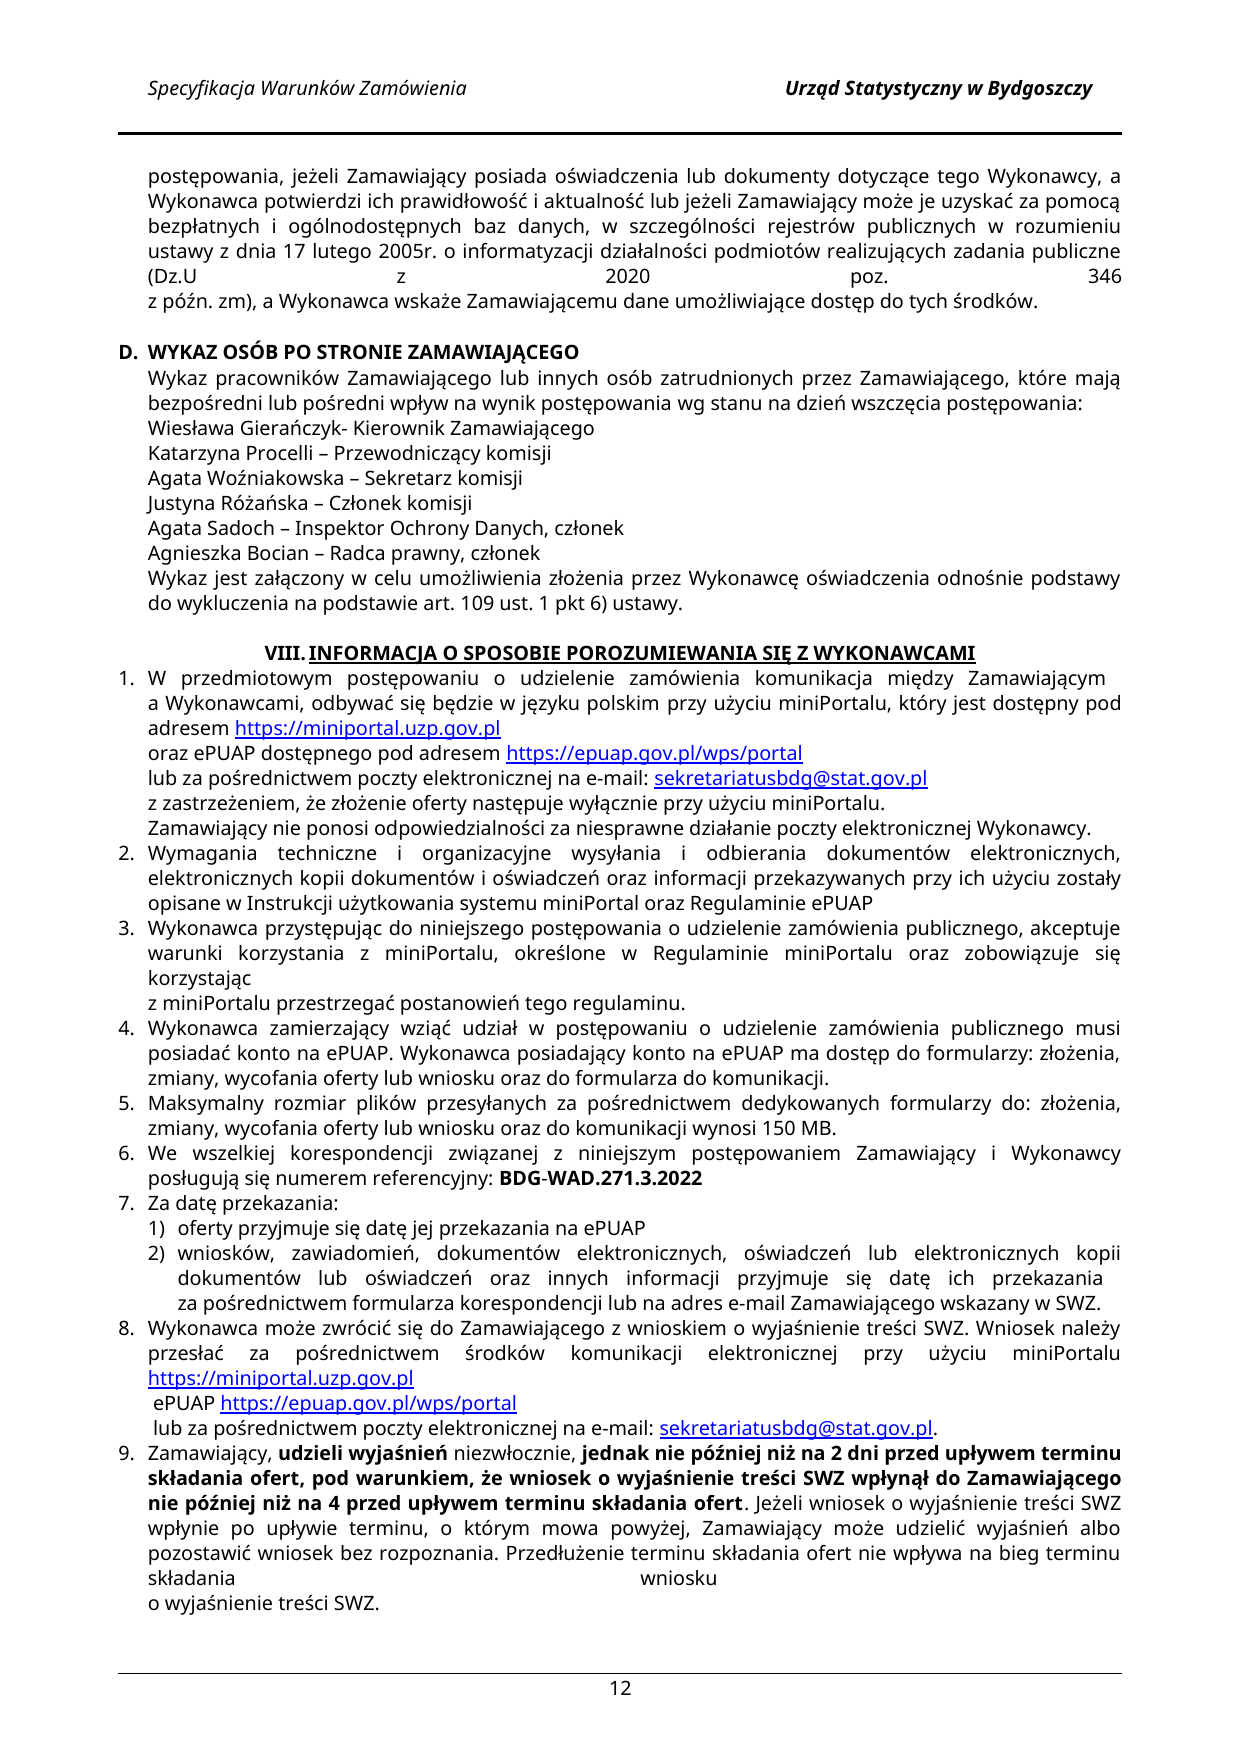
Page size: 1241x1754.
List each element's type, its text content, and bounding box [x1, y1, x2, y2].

list WYKAZ OSÓB PO STRONIE ZAMAWIAJĄCEGO [118, 338, 1122, 366]
list Zamawiający, udzieli wyjaśnień niezwłocznie, jednak nie później niż na 2 dni przed upływem terminu składania ofert, pod warunkiem, że wniosek o wyjaśnienie treści SWZ wpłynął do Zamawiającego nie później niż na 4 przed upływem terminu składania ofert. Jeżeli wniosek o wyjaśnienie treści SWZ wpłynie po upływie terminu, o którym mowa powyżej, Zamawiający może udzielić wyjaśnień albo pozostawić wniosek bez rozpoznania. Przedłużenie terminu składania ofert nie wpływa na bieg terminu składania wniosku o wyjaśnienie treści SWZ. [118, 1441, 1122, 1616]
list INFORMACJA O SPOSOBIE POROZUMIEWANIA SIĘ Z WYKONAWCAMI [118, 641, 1122, 666]
text ePUAP https://epuap.gov.pl/wps/portal [148, 1391, 1122, 1416]
text lub za pośrednictwem poczty elektronicznej na e-mail: sekretariatusbdg@stat.gov.pl. [148, 1416, 1122, 1441]
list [148, 163, 1122, 313]
list oferty przyjmuje się datę jej przekazania na ePUAP [148, 1216, 1122, 1241]
text Zamawiający nie ponosi odpowiedzialności za niesprawne działanie poczty elektronicznej Wykonawcy. [148, 816, 1122, 841]
list Maksymalny rozmiar plików przesyłanych za pośrednictwem dedykowanych formularzy do: złożenia, zmiany, wycofania oferty lub wniosku oraz do komunikacji wynosi 150 MB. [118, 1091, 1122, 1141]
text oraz ePUAP dostępnego pod adresem https://epuap.gov.pl/wps/portal [148, 741, 1122, 766]
text Wykaz jest załączony w celu umożliwienia złożenia przez Wykonawcę oświadczenia odnośnie podstawy do wykluczenia na podstawie art. 109 ust. 1 pkt 6) ustawy. [148, 566, 1122, 616]
list Agata Woźniakowska – Sekretarz komisji [148, 466, 1122, 491]
list Wykonawca zamierzający wziąć udział w postępowaniu o udzielenie zamówienia publicznego musi posiadać konto na ePUAP. Wykonawca posiadający konto na ePUAP ma dostęp do formularzy: złożenia, zmiany, wycofania oferty lub wniosku oraz do formularza do komunikacji. [118, 1016, 1122, 1091]
list wniosków, zawiadomień, dokumentów elektronicznych, oświadczeń lub elektronicznych kopii dokumentów lub oświadczeń oraz innych informacji przyjmuje się datę ich przekazania za pośrednictwem formularza korespondencji lub na adres e-mail Zamawiającego wskazany w SWZ. [148, 1241, 1122, 1316]
text Wykaz pracowników Zamawiającego lub innych osób zatrudnionych przez Zamawiającego, które mają bezpośredni lub pośredni wpływ na wynik postępowania wg stanu na dzień wszczęcia postępowania: [148, 366, 1122, 416]
list Wymagania techniczne i organizacyjne wysyłania i odbierania dokumentów elektronicznych, elektronicznych kopii dokumentów i oświadczeń oraz informacji przekazywanych przy ich użyciu zostały opisane w Instrukcji użytkowania systemu miniPortal oraz Regulaminie ePUAP [118, 841, 1122, 916]
list Wykonawca przystępując do niniejszego postępowania o udzielenie zamówienia publicznego, akceptuje warunki korzystania z miniPortalu, określone w Regulaminie miniPortalu oraz zobowiązuje się korzystając z miniPortalu przestrzegać postanowień tego regulaminu. [118, 916, 1122, 1016]
list Katarzyna Procelli – Przewodniczący komisji [148, 441, 1122, 466]
text lub za pośrednictwem poczty elektronicznej na e-mail: sekretariatusbdg@stat.gov.pl [148, 766, 1122, 791]
list W przedmiotowym postępowaniu o udzielenie zamówienia komunikacja między Zamawiającym a Wykonawcami, odbywać się będzie w języku polskim przy użyciu miniPortalu, który jest dostępny pod adresem https://miniportal.uzp.gov.pl [118, 666, 1122, 741]
text z zastrzeżeniem, że złożenie oferty następuje wyłącznie przy użyciu miniPortalu. [148, 791, 1122, 816]
list We wszelkiej korespondencji związanej z niniejszym postępowaniem Zamawiający i Wykonawcy posługują się numerem referencyjny: BDG-WAD.271.3.2022 [118, 1141, 1122, 1191]
list Wiesława Gierańczyk- Kierownik Zamawiającego [148, 416, 1122, 441]
list Wykonawca może zwrócić się do Zamawiającego z wnioskiem o wyjaśnienie treści SWZ. Wniosek należy przesłać za pośrednictwem środków komunikacji elektronicznej przy użyciu miniPortalu https://miniportal.uzp.gov.pl [118, 1316, 1122, 1391]
list Za datę przekazania: [118, 1191, 1122, 1216]
list Agata Sadoch – Inspektor Ochrony Danych, członek [148, 516, 1122, 541]
list Justyna Różańska – Członek komisji [148, 491, 1122, 516]
list Agnieszka Bocian – Radca prawny, członek [148, 541, 1122, 566]
